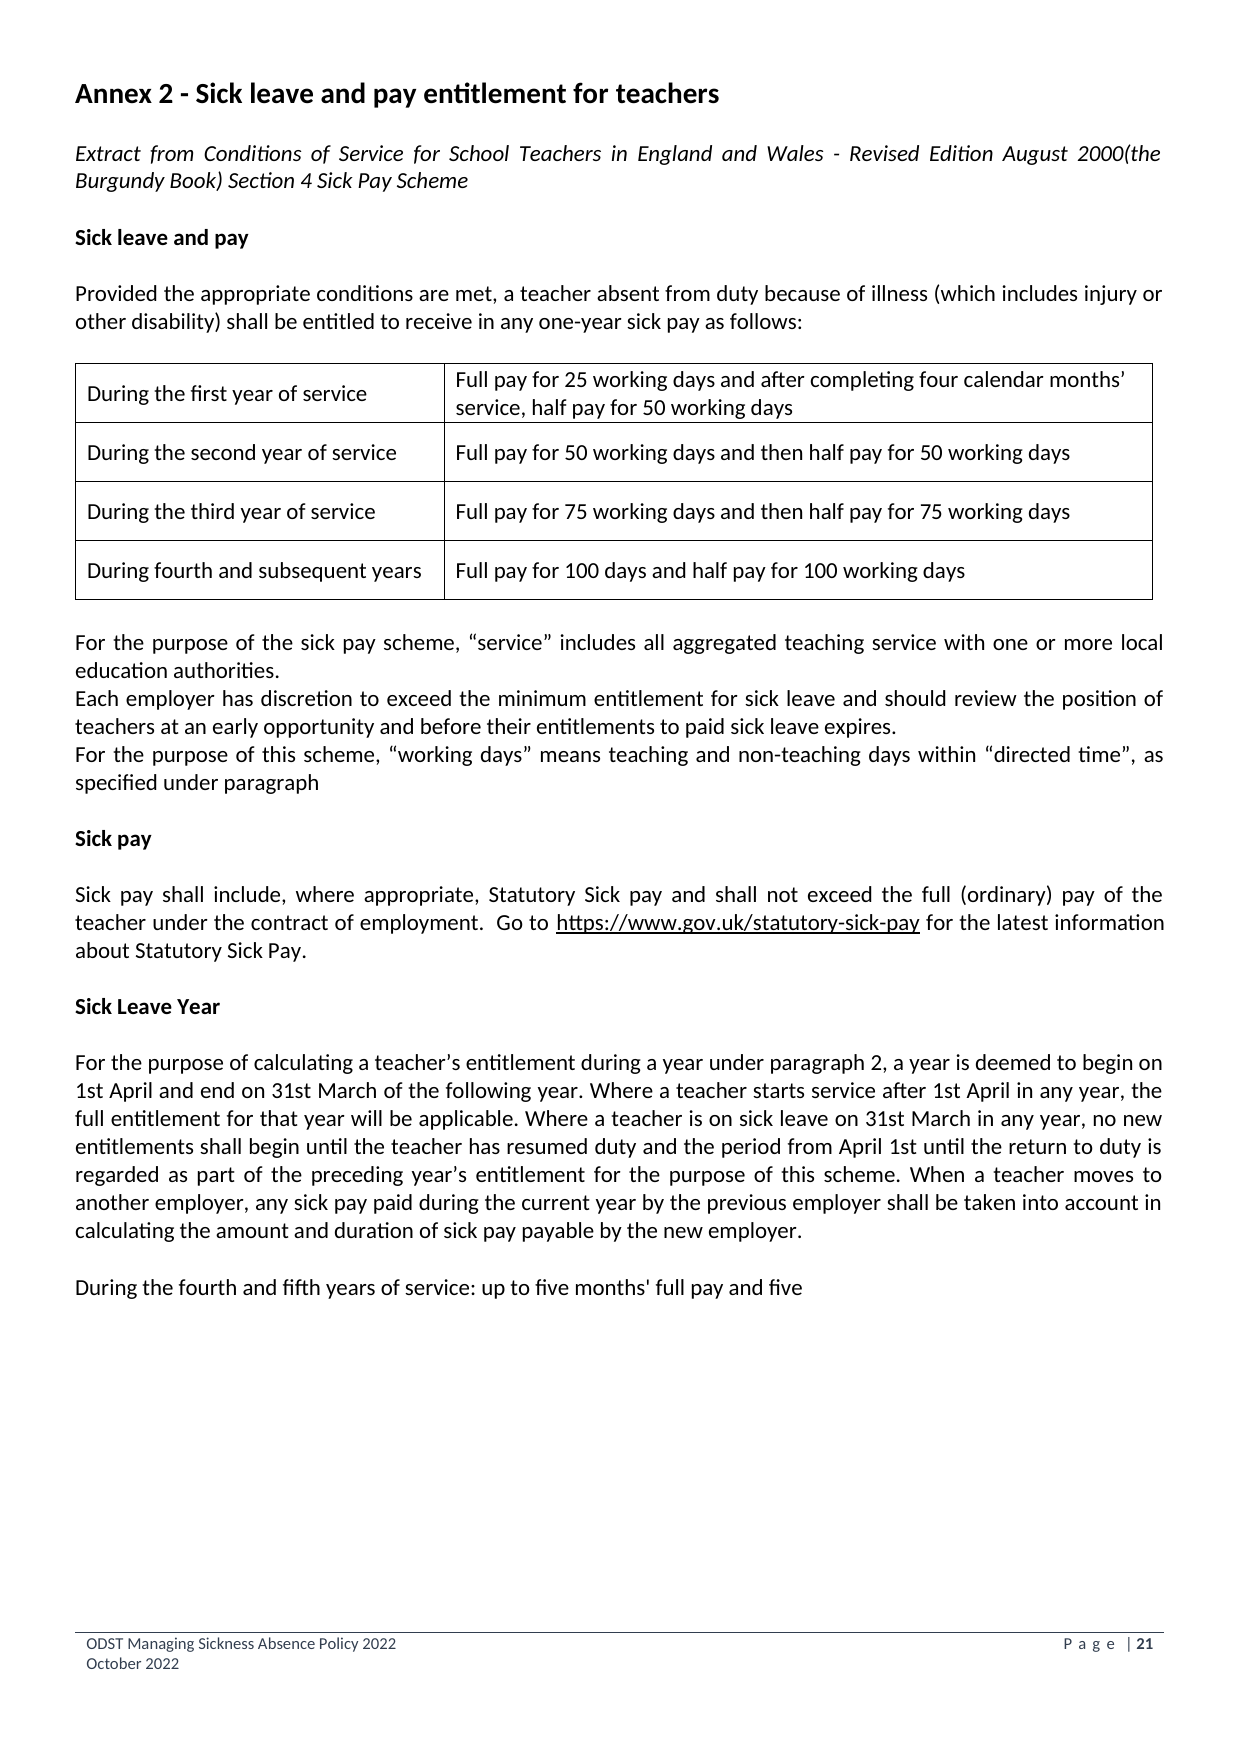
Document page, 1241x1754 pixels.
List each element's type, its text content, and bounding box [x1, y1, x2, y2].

text Sick pay shall include, where appropriate, Statutory Sick pay and shall not exceed the full (ordinary) pay of the teacher under the contract of employment. Go to https://www.gov.uk/statutory-sick-pay for the latest information about Statutory Sick Pay. [75, 880, 1165, 964]
text For the purpose of this scheme, “working days” means teaching and non-teaching days within “directed time”, as specified under paragraph [75, 740, 1165, 796]
text Provided the appropriate conditions are met, a teacher absent from duty because of illness (which includes injury or other disability) shall be entitled to receive in any one-year sick pay as follows: [75, 279, 1165, 335]
table_cell During the third year of service [76, 482, 444, 540]
table_cell Full pay for 100 days and half pay for 100 working days [445, 541, 1152, 599]
text For the purpose of calculating a teacher’s entitlement during a year under paragraph 2, a year is deemed to begin on 1st April and end on 31st March of the following year. Where a teacher starts service after 1st April in any year, the full entitlement for that year will be applicable. Where a teacher is on sick leave on 31st March in any year, no new entitlements shall begin until the teacher has resumed duty and the period from April 1st until the return to duty is regarded as part of the preceding year’s entitlement for the purpose of this scheme. When a teacher moves to another employer, any sick pay paid during the current year by the previous employer shall be taken into account in calculating the amount and duration of sick pay payable by the new employer. [75, 1048, 1165, 1244]
text During the fourth and fifth years of service: up to five months' full pay and five [75, 1273, 1165, 1301]
text Each employer has discretion to exceed the minimum entitlement for sick leave and should review the position of teachers at an early opportunity and before their entitlements to paid sick leave expires. [75, 684, 1165, 740]
subtitle Annex 2 - Sick leave and pay entitlement for teachers [75, 75, 1165, 111]
table_cell Full pay for 75 working days and then half pay for 75 working days [445, 482, 1152, 540]
subtitle Sick Leave Year [75, 992, 1165, 1020]
table_cell Full pay for 50 working days and then half pay for 50 working days [445, 423, 1152, 481]
text For the purpose of the sick pay scheme, “service” includes all aggregated teaching service with one or more local education authorities. [75, 628, 1165, 684]
table_cell During fourth and subsequent years [76, 541, 444, 599]
table_header Full pay for 25 working days and after completing four calendar months’ service, half pay for 50 working days [445, 364, 1152, 422]
text Extract from Conditions of Service for School Teachers in England and Wales - Revised Edition August 2000(the Burgundy Book) Section 4 Sick Pay Scheme [75, 139, 1165, 195]
subtitle Sick leave and pay [75, 223, 1165, 251]
table_header During the first year of service [76, 364, 444, 422]
subtitle Sick pay [75, 824, 1165, 852]
table_cell During the second year of service [76, 423, 444, 481]
